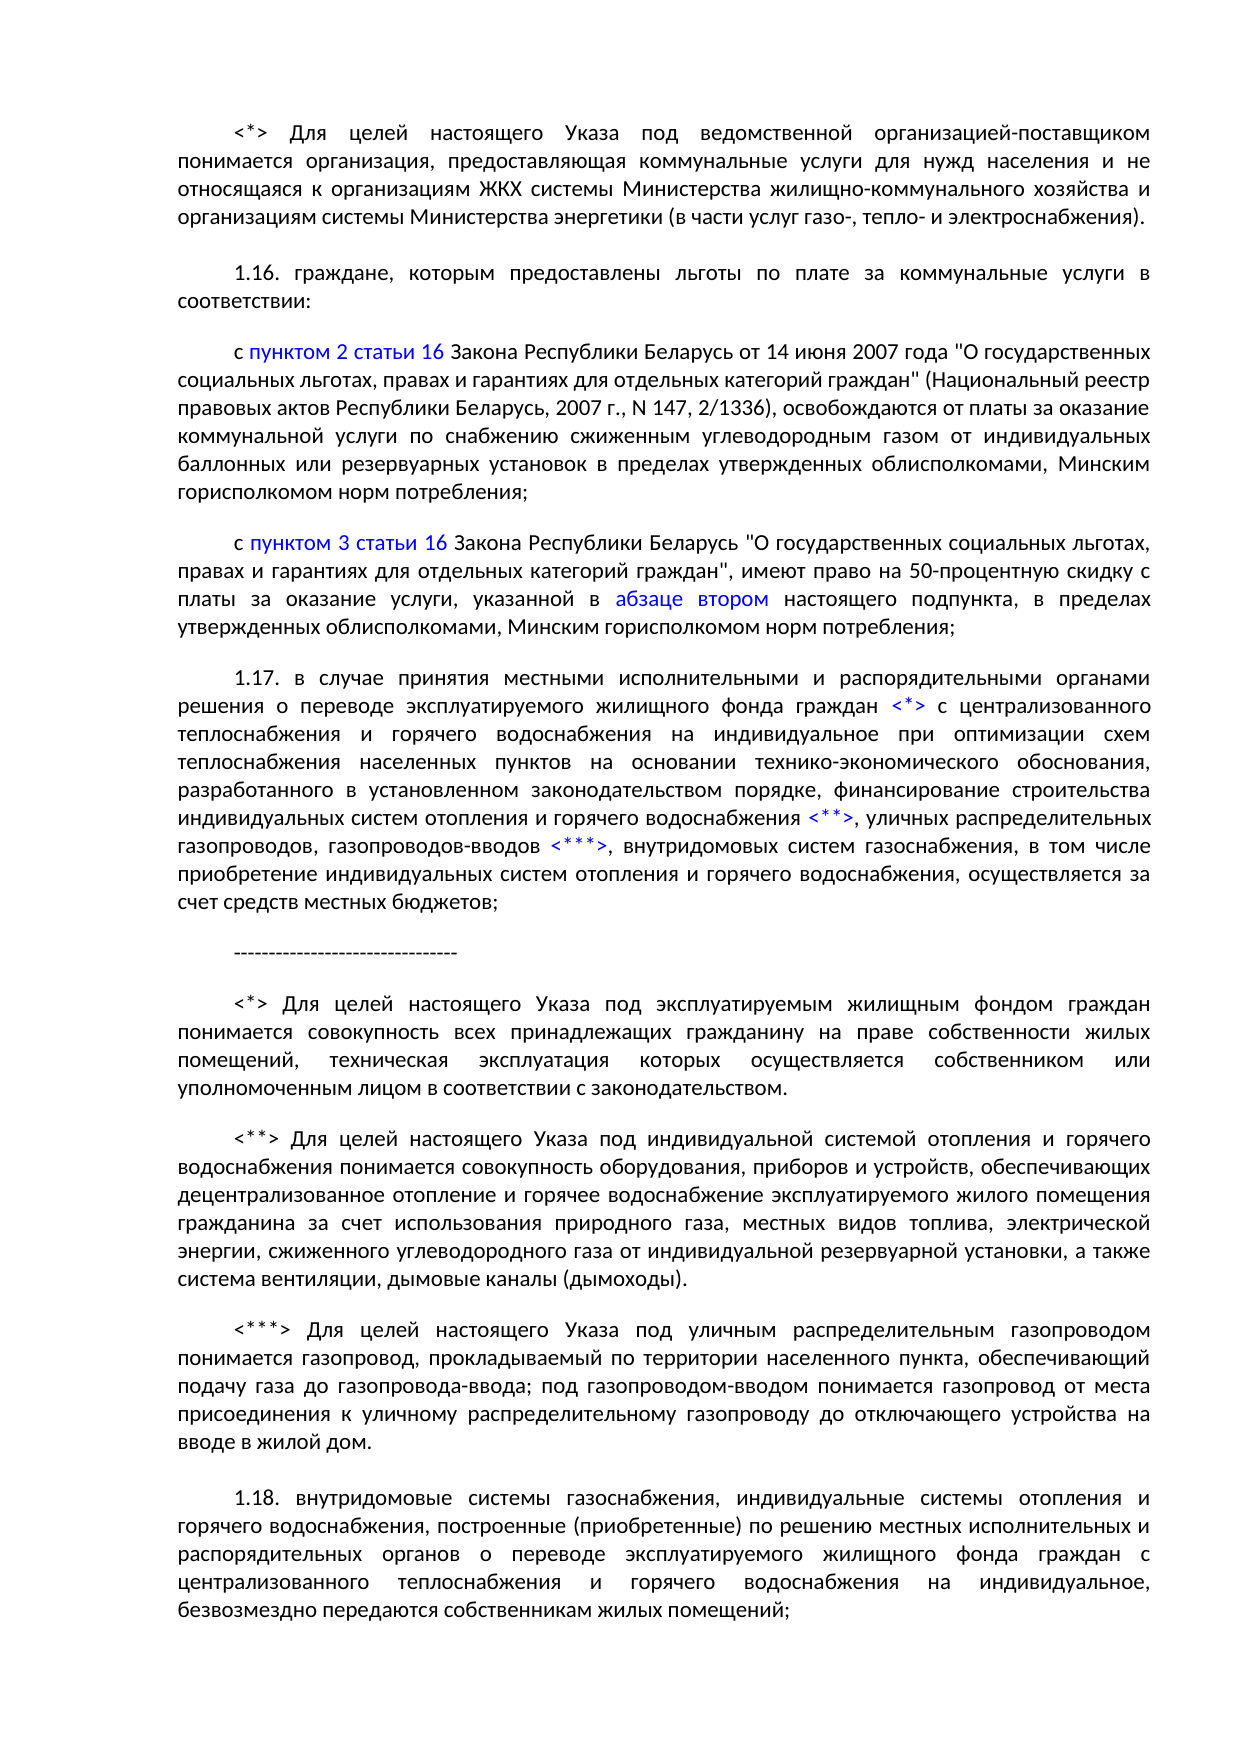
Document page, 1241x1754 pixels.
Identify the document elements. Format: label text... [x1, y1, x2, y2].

text <*> Для целей настоящего Указа под эксплуатируемым жилищным фондом граждан понимается совокупность всех принадлежащих гражданину на праве собственности жилых помещений, техническая эксплуатация которых осуществляется собственником или уполномоченным лицом в соответствии с законодательством. [177, 989, 1152, 1101]
text с пунктом 3 статьи 16 Закона Республики Беларусь "О государственных социальных льготах, правах и гарантиях для отдельных категорий граждан", имеют право на 50-процентную скидку с платы за оказание услуги, указанной в абзаце втором настоящего подпункта, в пределах утвержденных облисполкомами, Минским горисполкомом норм потребления; [177, 528, 1152, 640]
text 1.18. внутридомовые системы газоснабжения, индивидуальные системы отопления и горячего водоснабжения, построенные (приобретенные) по решению местных исполнительных и распорядительных органов о переводе эксплуатируемого жилищного фонда граждан с централизованного теплоснабжения и горячего водоснабжения на индивидуальное, безвозмездно передаются собственникам жилых помещений; [177, 1483, 1152, 1623]
text <***> Для целей настоящего Указа под уличным распределительным газопроводом понимается газопровод, прокладываемый по территории населенного пункта, обеспечивающий подачу газа до газопровода-ввода; под газопроводом-вводом понимается газопровод от места присоединения к уличному распределительному газопроводу до отключающего устройства на вводе в жилой дом. [177, 1315, 1152, 1455]
text 1.16. граждане, которым предоставлены льготы по плате за коммунальные услуги в соответствии: [177, 258, 1152, 314]
text 1.17. в случае принятия местными исполнительными и распорядительными органами решения о переводе эксплуатируемого жилищного фонда граждан <*> с централизованного теплоснабжения и горячего водоснабжения на индивидуальное при оптимизации схем теплоснабжения населенных пунктов на основании технико-экономического обоснования, разработанного в установленном законодательством порядке, финансирование строительства индивидуальных систем отопления и горячего водоснабжения <**>, уличных распределительных газопроводов, газопроводов-вводов <***>, внутридомовых систем газоснабжения, в том числе приобретение индивидуальных систем отопления и горячего водоснабжения, осуществляется за счет средств местных бюджетов; [177, 663, 1152, 915]
text <**> Для целей настоящего Указа под индивидуальной системой отопления и горячего водоснабжения понимается совокупность оборудования, приборов и устройств, обеспечивающих децентрализованное отопление и горячее водоснабжение эксплуатируемого жилого помещения гражданина за счет использования природного газа, местных видов топлива, электрической энергии, сжиженного углеводородного газа от индивидуальной резервуарной установки, а также система вентиляции, дымовые каналы (дымоходы). [177, 1124, 1152, 1292]
text -------------------------------- [177, 938, 1152, 966]
text <*> Для целей настоящего Указа под ведомственной организацией-поставщиком понимается организация, предоставляющая коммунальные услуги для нужд населения и не относящаяся к организациям ЖКХ системы Министерства жилищно-коммунального хозяйства и организациям системы Министерства энергетики (в части услуг газо-, тепло- и электроснабжения). [177, 118, 1152, 230]
text с пунктом 2 статьи 16 Закона Республики Беларусь от 14 июня 2007 года "О государственных социальных льготах, правах и гарантиях для отдельных категорий граждан" (Национальный реестр правовых актов Республики Беларусь, 2007 г., N 147, 2/1336), освобождаются от платы за оказание коммунальной услуги по снабжению сжиженным углеводородным газом от индивидуальных баллонных или резервуарных установок в пределах утвержденных облисполкомами, Минским горисполкомом норм потребления; [177, 337, 1152, 505]
